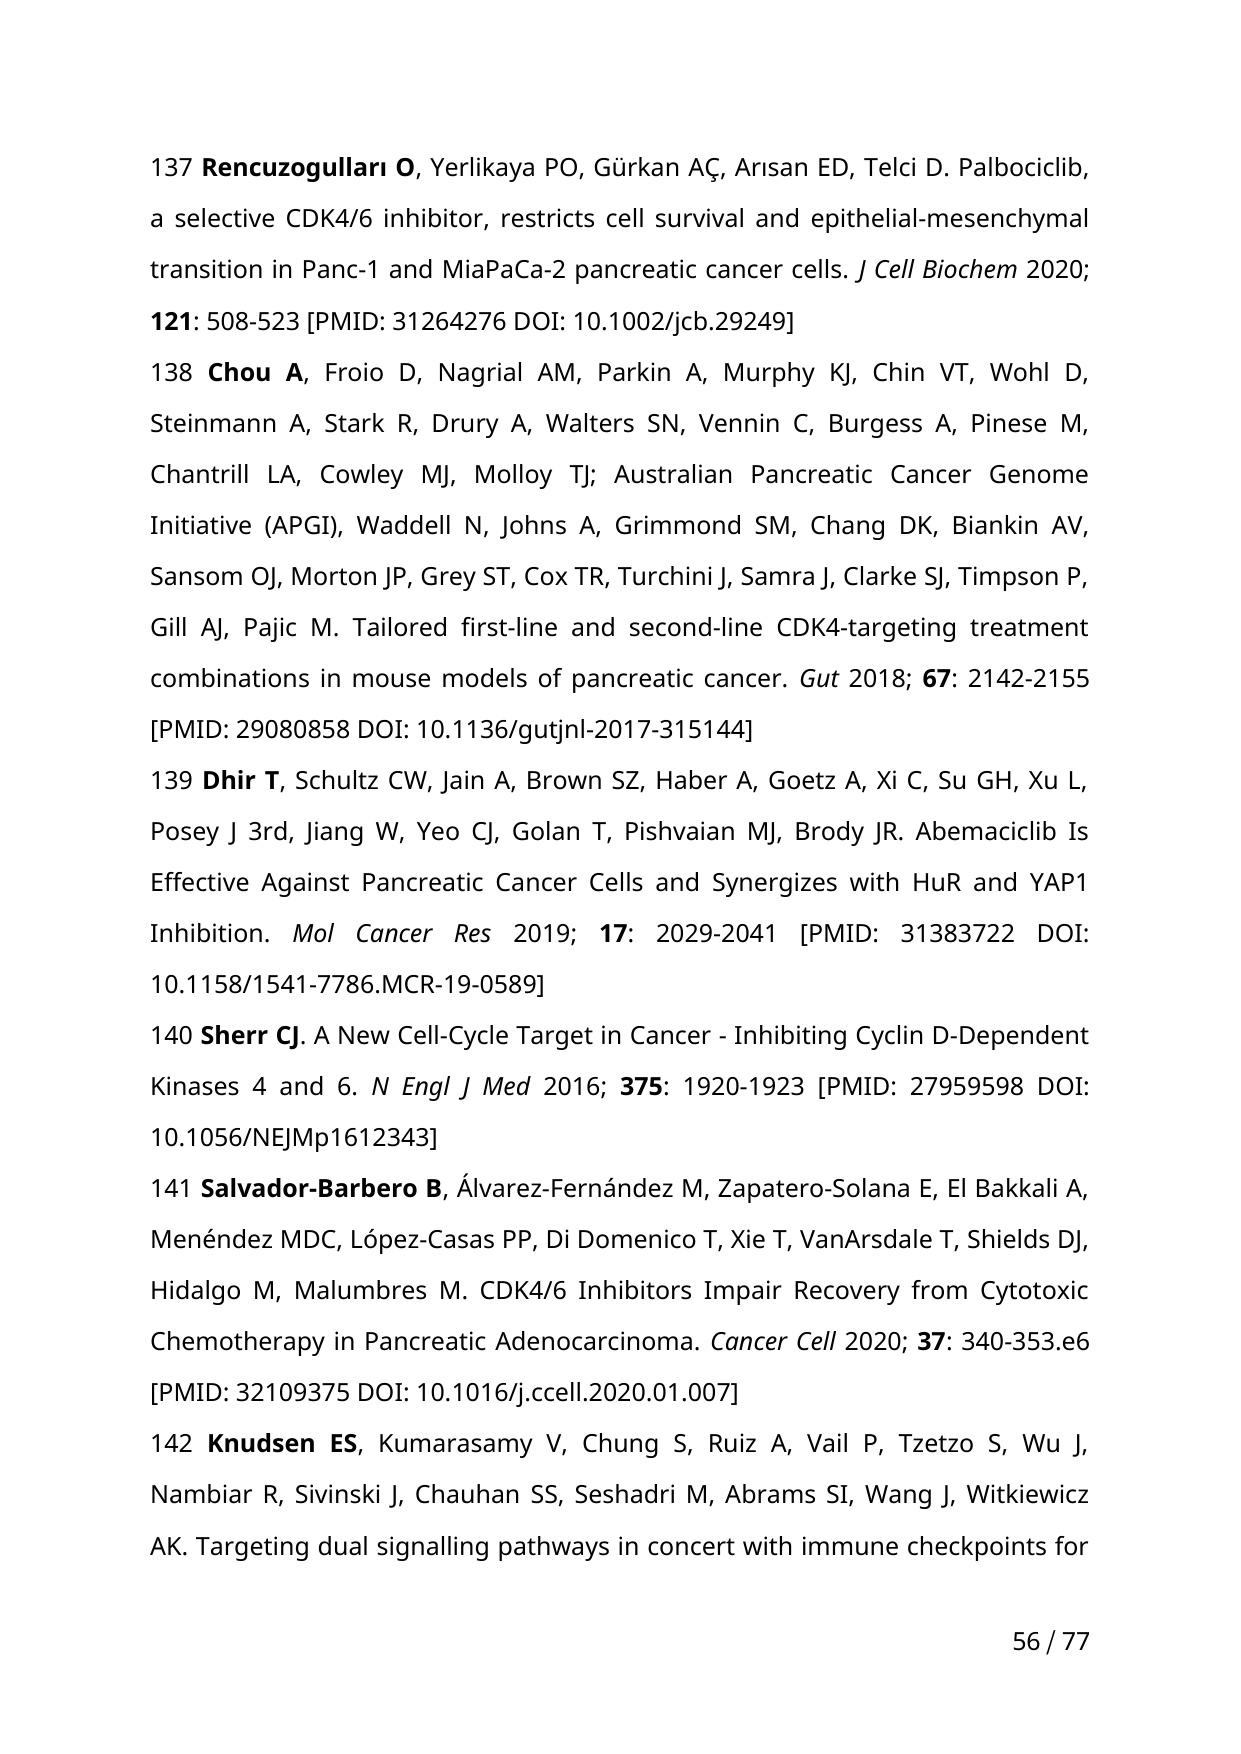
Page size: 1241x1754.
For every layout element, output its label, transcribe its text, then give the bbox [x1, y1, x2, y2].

text 140 Sherr CJ. A New Cell-Cycle Target in Cancer - Inhibiting Cyclin D-Dependent Kinases 4 and 6. N Engl J Med 2016; 375: 1920-1923 [PMID: 27959598 DOI: 10.1056/NEJMp1612343] [150, 1018, 1090, 1154]
text 138 Chou A, Froio D, Nagrial AM, Parkin A, Murphy KJ, Chin VT, Wohl D, Steinmann A, Stark R, Drury A, Walters SN, Vennin C, Burgess A, Pinese M, Chantrill LA, Cowley MJ, Molloy TJ; Australian Pancreatic Cancer Genome Initiative (APGI), Waddell N, Johns A, Grimmond SM, Chang DK, Biankin AV, Sansom OJ, Morton JP, Grey ST, Cox TR, Turchini J, Samra J, Clarke SJ, Timpson P, Gill AJ, Pajic M. Tailored first-line and second-line CDK4-targeting treatment combinations in mouse models of pancreatic cancer. Gut 2018; 67: 2142-2155 [PMID: 29080858 DOI: 10.1136/gutjnl-2017-315144] [150, 354, 1090, 746]
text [150, 1426, 1090, 1562]
text 141 Salvador-Barbero B, Álvarez-Fernández M, Zapatero-Solana E, El Bakkali A, Menéndez MDC, López-Casas PP, Di Domenico T, Xie T, VanArsdale T, Shields DJ, Hidalgo M, Malumbres M. CDK4/6 Inhibitors Impair Recovery from Cytotoxic Chemotherapy in Pancreatic Adenocarcinoma. Cancer Cell 2020; 37: 340-353.e6 [PMID: 32109375 DOI: 10.1016/j.ccell.2020.01.007] [150, 1171, 1090, 1409]
text 139 Dhir T, Schultz CW, Jain A, Brown SZ, Haber A, Goetz A, Xi C, Su GH, Xu L, Posey J 3rd, Jiang W, Yeo CJ, Golan T, Pishvaian MJ, Brody JR. Abemaciclib Is Effective Against Pancreatic Cancer Cells and Synergizes with HuR and YAP1 Inhibition. Mol Cancer Res 2019; 17: 2029-2041 [PMID: 31383722 DOI: 10.1158/1541-7786.MCR-19-0589] [150, 762, 1090, 1001]
text 137 Rencuzogulları O, Yerlikaya PO, Gürkan AÇ, Arısan ED, Telci D. Palbociclib, a selective CDK4/6 inhibitor, restricts cell survival and epithelial-mesenchymal transition in Panc-1 and MiaPaCa-2 pancreatic cancer cells. J Cell Biochem 2020; 121: 508-523 [PMID: 31264276 DOI: 10.1002/jcb.29249] [150, 150, 1090, 337]
